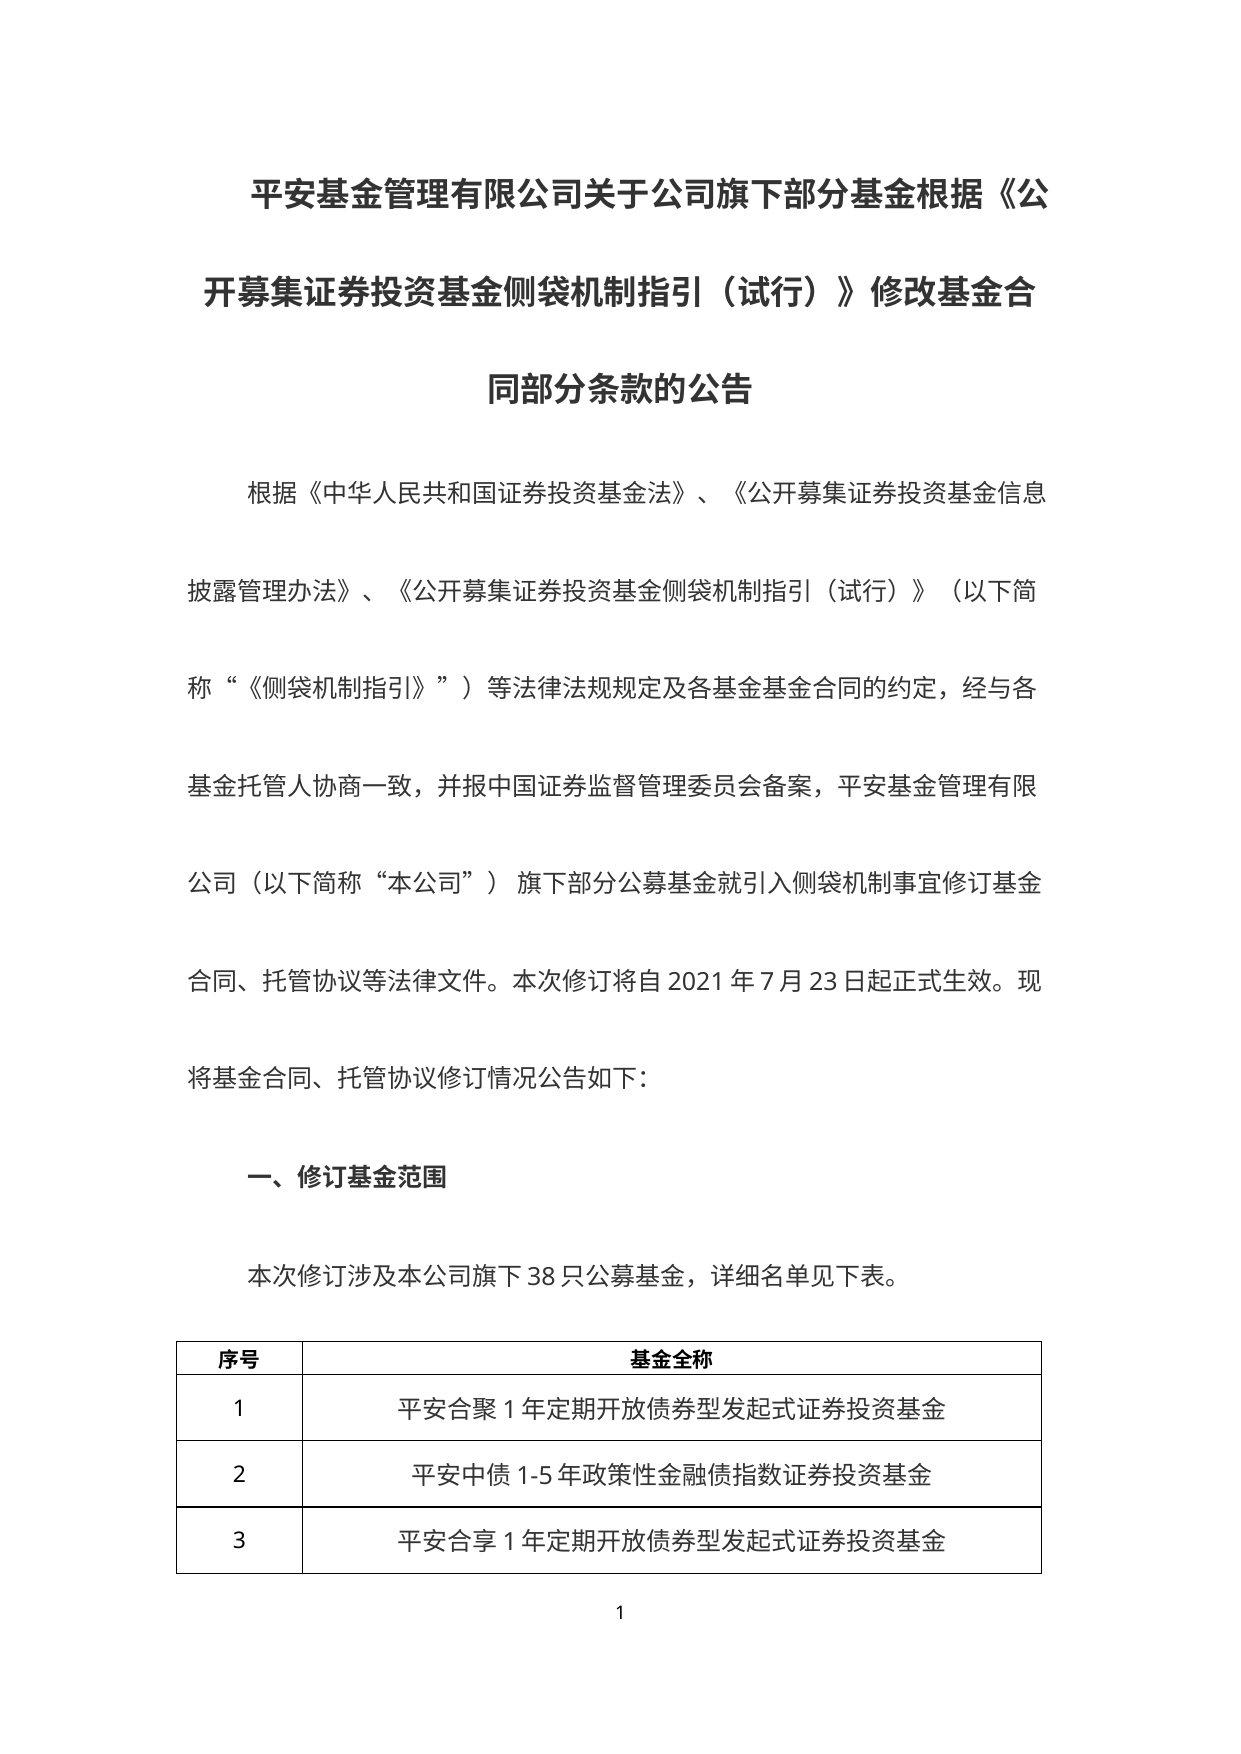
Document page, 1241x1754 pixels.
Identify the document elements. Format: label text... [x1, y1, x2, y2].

text 本次修订涉及本公司旗下38只公募基金，详细名单见下表。 [187, 1242, 1053, 1307]
text 一、修订基金范围 [187, 1143, 1053, 1208]
table_cell 3 [177, 1508, 302, 1572]
table_cell 2 [177, 1441, 302, 1506]
table_cell 平安合聚1年定期开放债券型发起式证券投资基金 [303, 1375, 1041, 1440]
text 根据《中华人民共和国证券投资基金法》、《公开募集证券投资基金信息披露管理办法》、《公开募集证券投资基金侧袋机制指引（试行）》（以下简称“《侧袋机制指引》”）等法律法规规定及各基金基金合同的约定，经与各基金托管人协商一致，并报中国证券监督管理委员会备案，平安基金管理有限公司（以下简称“本公司”） 旗下部分公募基金就引入侧袋机制事宜修订基金合同、托管协议等法律文件。本次修订将自2021年7月23日起正式生效。现将基金合同、托管协议修订情况公告如下： [187, 459, 1053, 1109]
table_header 基金全称 [303, 1342, 1041, 1374]
table_cell 平安中债1-5年政策性金融债指数证券投资基金 [303, 1441, 1041, 1506]
table_header 序号 [177, 1342, 302, 1374]
table_cell 1 [177, 1375, 302, 1440]
table_cell 平安合享1年定期开放债券型发起式证券投资基金 [303, 1508, 1041, 1572]
text 平安基金管理有限公司关于公司旗下部分基金根据《公开募集证券投资基金侧袋机制指引（试行）》修改基金合同部分条款的公告 [187, 160, 1053, 420]
